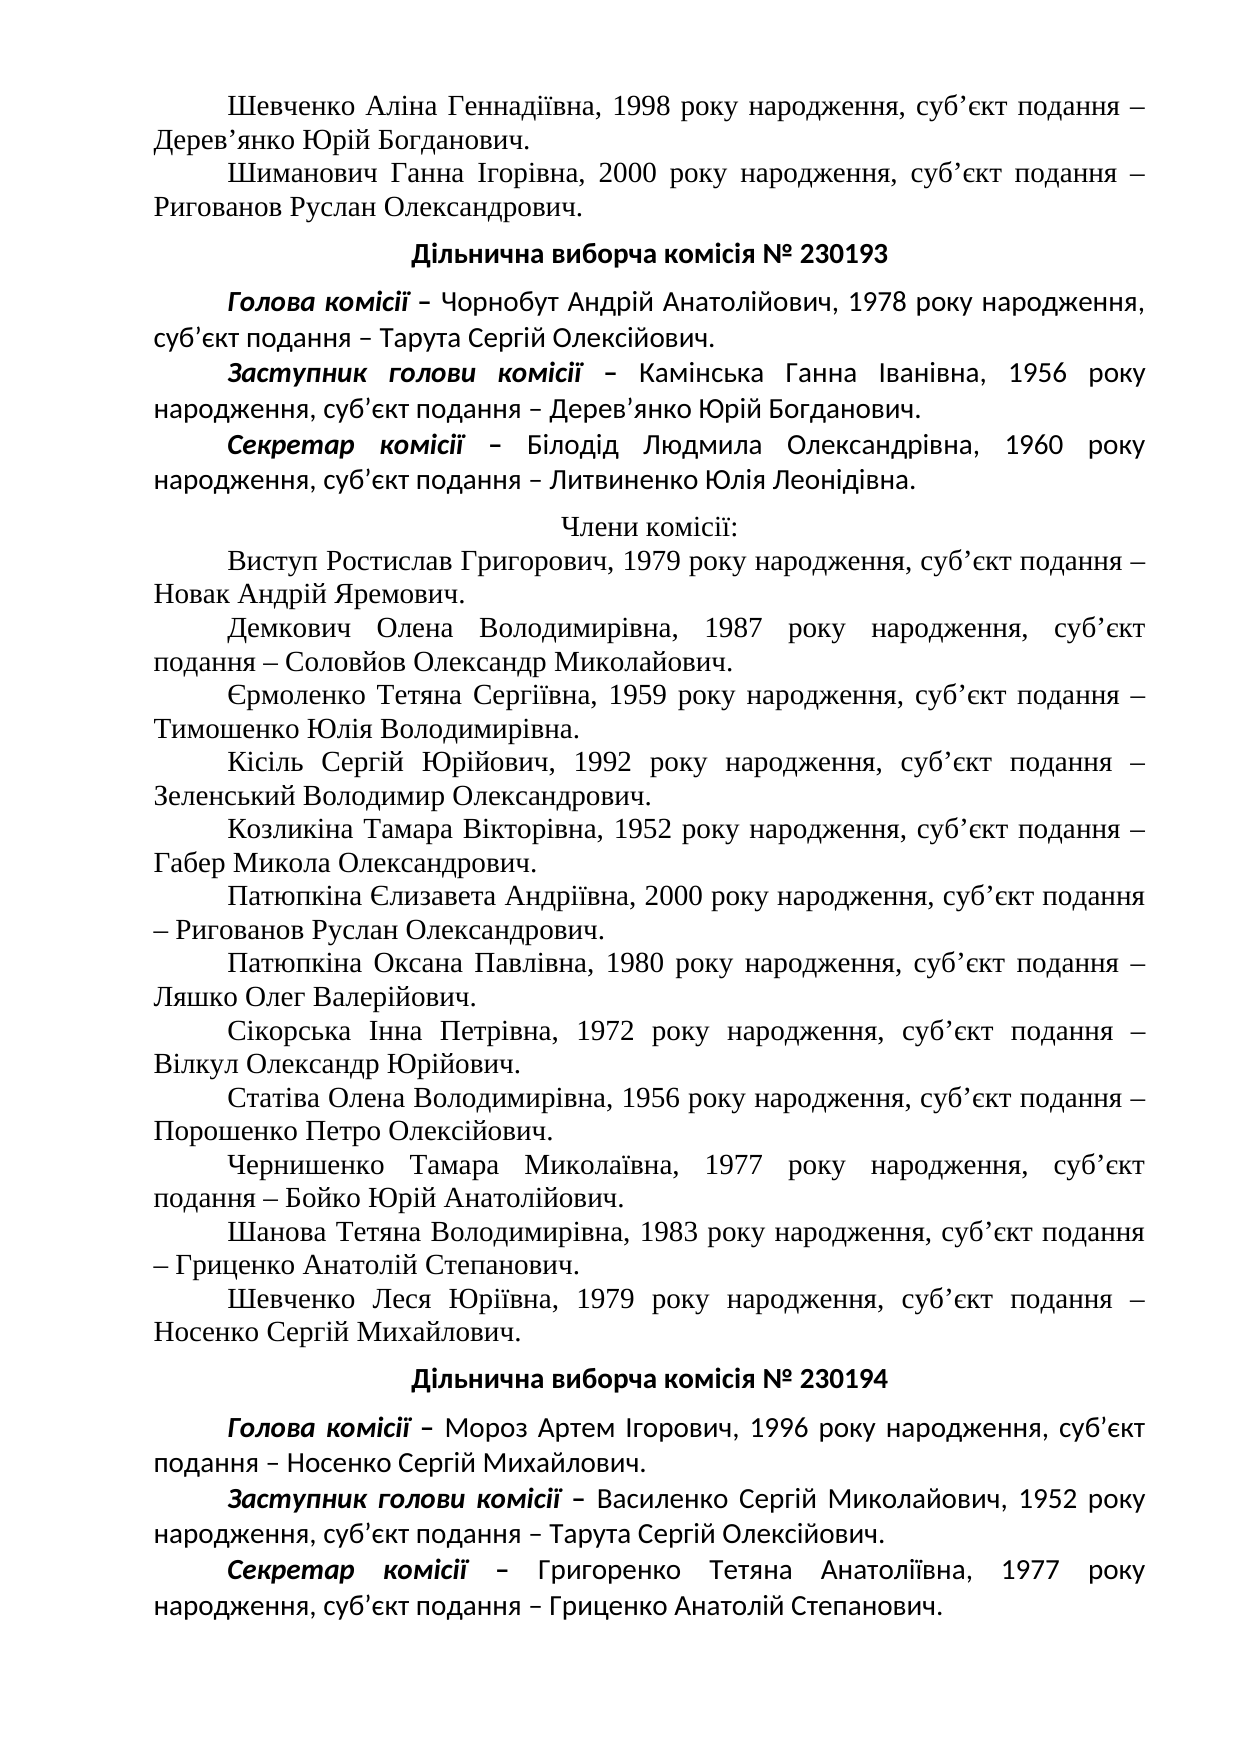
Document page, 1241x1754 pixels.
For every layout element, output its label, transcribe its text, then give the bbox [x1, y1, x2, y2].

table_cell Секретар комісії – Григоренко Тетяна Анатоліївна, 1977 року народження, суб’єкт подання – Гриценко Анатолій Степанович. [142, 1551, 1157, 1622]
table_cell Члени комісії: [142, 497, 1157, 543]
table_cell Секретар комісії – Білодід Людмила Олександрівна, 1960 року народження, суб’єкт подання – Литвиненко Юлія Леонідівна. [142, 426, 1157, 497]
table_cell Заступник голови комісії – Василенко Сергій Миколайович, 1952 року народження, суб’єкт подання – Тарута Сергій Олексійович. [142, 1480, 1157, 1551]
table_cell Виступ Ростислав Григорович, 1979 року народження, суб’єкт подання – Новак Андрій Яремович. [142, 543, 1157, 610]
table_cell Чернишенко Тамара Миколаївна, 1977 року народження, суб’єкт подання – Бойко Юрій Анатолійович. [142, 1147, 1157, 1214]
table_cell Дільнична виборча комісія № 230193 [142, 223, 1157, 283]
table_cell Дільнична виборча комісія № 230194 [142, 1348, 1157, 1409]
table_cell Козликіна Тамара Вікторівна, 1952 року народження, суб’єкт подання – Габер Микола Олександрович. [142, 811, 1157, 878]
table_cell Кісіль Сергій Юрійович, 1992 року народження, суб’єкт подання – Зеленський Володимир Олександрович. [142, 744, 1157, 811]
table_cell Патюпкіна Єлизавета Андріївна, 2000 року народження, суб’єкт подання – Ригованов Руслан Олександрович. [142, 879, 1157, 946]
table_cell Голова комісії – Мороз Артем Ігорович, 1996 року народження, суб’єкт подання – Носенко Сергій Михайлович. [142, 1409, 1157, 1480]
table_cell Демкович Олена Володимирівна, 1987 року народження, суб’єкт подання – Соловйов Олександр Миколайович. [142, 610, 1157, 677]
table_cell Єрмоленко Тетяна Сергіївна, 1959 року народження, суб’єкт подання – Тимошенко Юлія Володимирівна. [142, 677, 1157, 744]
table_cell Шанова Тетяна Володимирівна, 1983 року народження, суб’єкт подання – Гриценко Анатолій Степанович. [142, 1214, 1157, 1281]
table_cell Шевченко Леся Юріївна, 1979 року народження, суб’єкт подання – Носенко Сергій Михайлович. [142, 1281, 1157, 1348]
table_cell Шевченко Аліна Геннадіївна, 1998 року народження, суб’єкт подання – Дерев’янко Юрій Богданович. [142, 89, 1157, 156]
table_cell Шиманович Ганна Ігорівна, 2000 року народження, суб’єкт подання – Ригованов Руслан Олександрович. [142, 156, 1157, 223]
table_cell Статіва Олена Володимирівна, 1956 року народження, суб’єкт подання – Порошенко Петро Олексійович. [142, 1080, 1157, 1147]
table_cell Патюпкіна Оксана Павлівна, 1980 року народження, суб’єкт подання – Ляшко Олег Валерійович. [142, 946, 1157, 1013]
table_cell Сікорська Інна Петрівна, 1972 року народження, суб’єкт подання – Вілкул Олександр Юрійович. [142, 1013, 1157, 1080]
table_cell Голова комісії – Чорнобут Андрій Анатолійович, 1978 року народження, суб’єкт подання – Тарута Сергій Олексійович. [142, 283, 1157, 354]
table_cell Заступник голови комісії – Камінська Ганна Іванівна, 1956 року народження, суб’єкт подання – Дерев’янко Юрій Богданович. [142, 355, 1157, 426]
